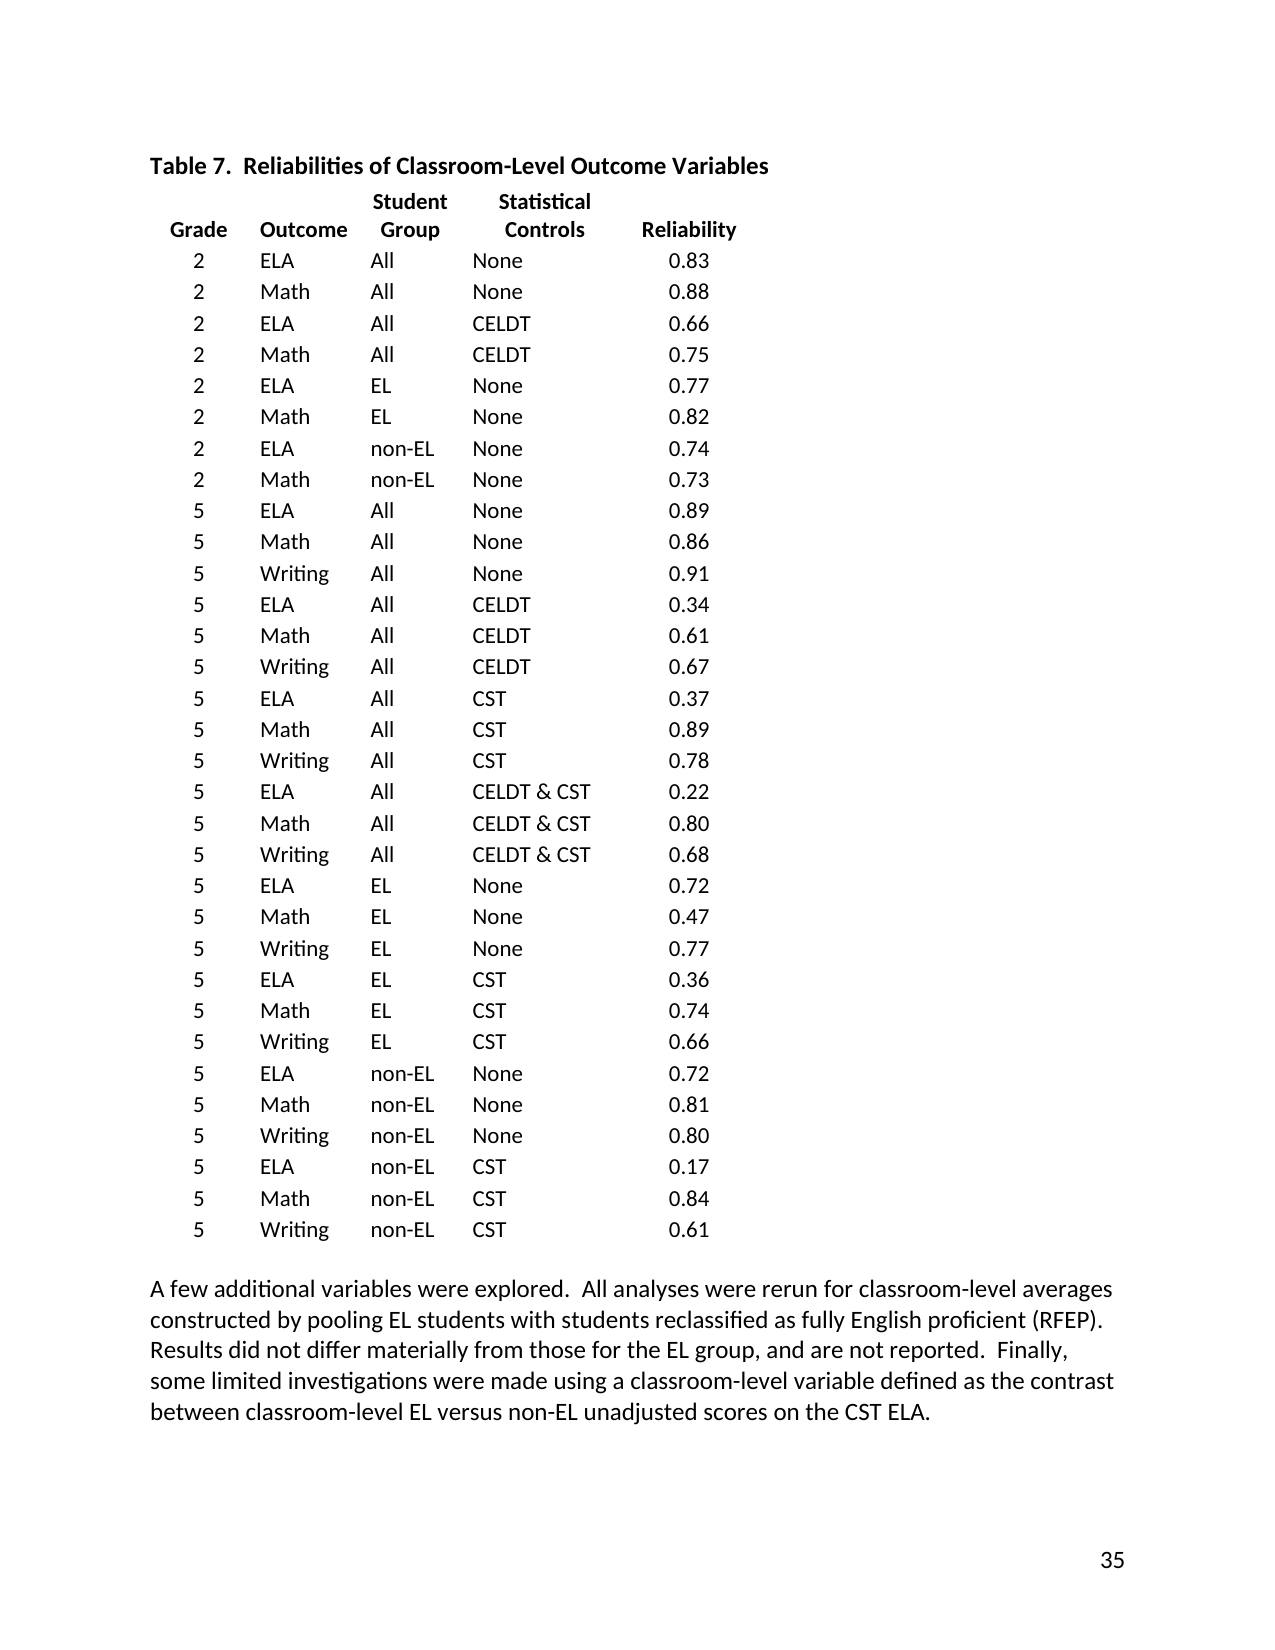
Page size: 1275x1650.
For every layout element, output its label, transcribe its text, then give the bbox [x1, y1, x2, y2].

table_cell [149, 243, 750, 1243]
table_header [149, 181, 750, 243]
text A few additional variables were explored. All analyses were rerun for classroom-level averages constructed by pooling EL students with students reclassified as fully English proficient (RFEP). Results did not differ materially from those for the EL group, and are not reported. Finally, some limited investigations were made using a classroom-level variable defined as the contrast between classroom-level EL versus non-EL unadjusted scores on the CST ELA. [150, 1273, 1125, 1426]
text Table 7. Reliabilities of Classroom-Level Outcome Variables [150, 150, 1125, 181]
